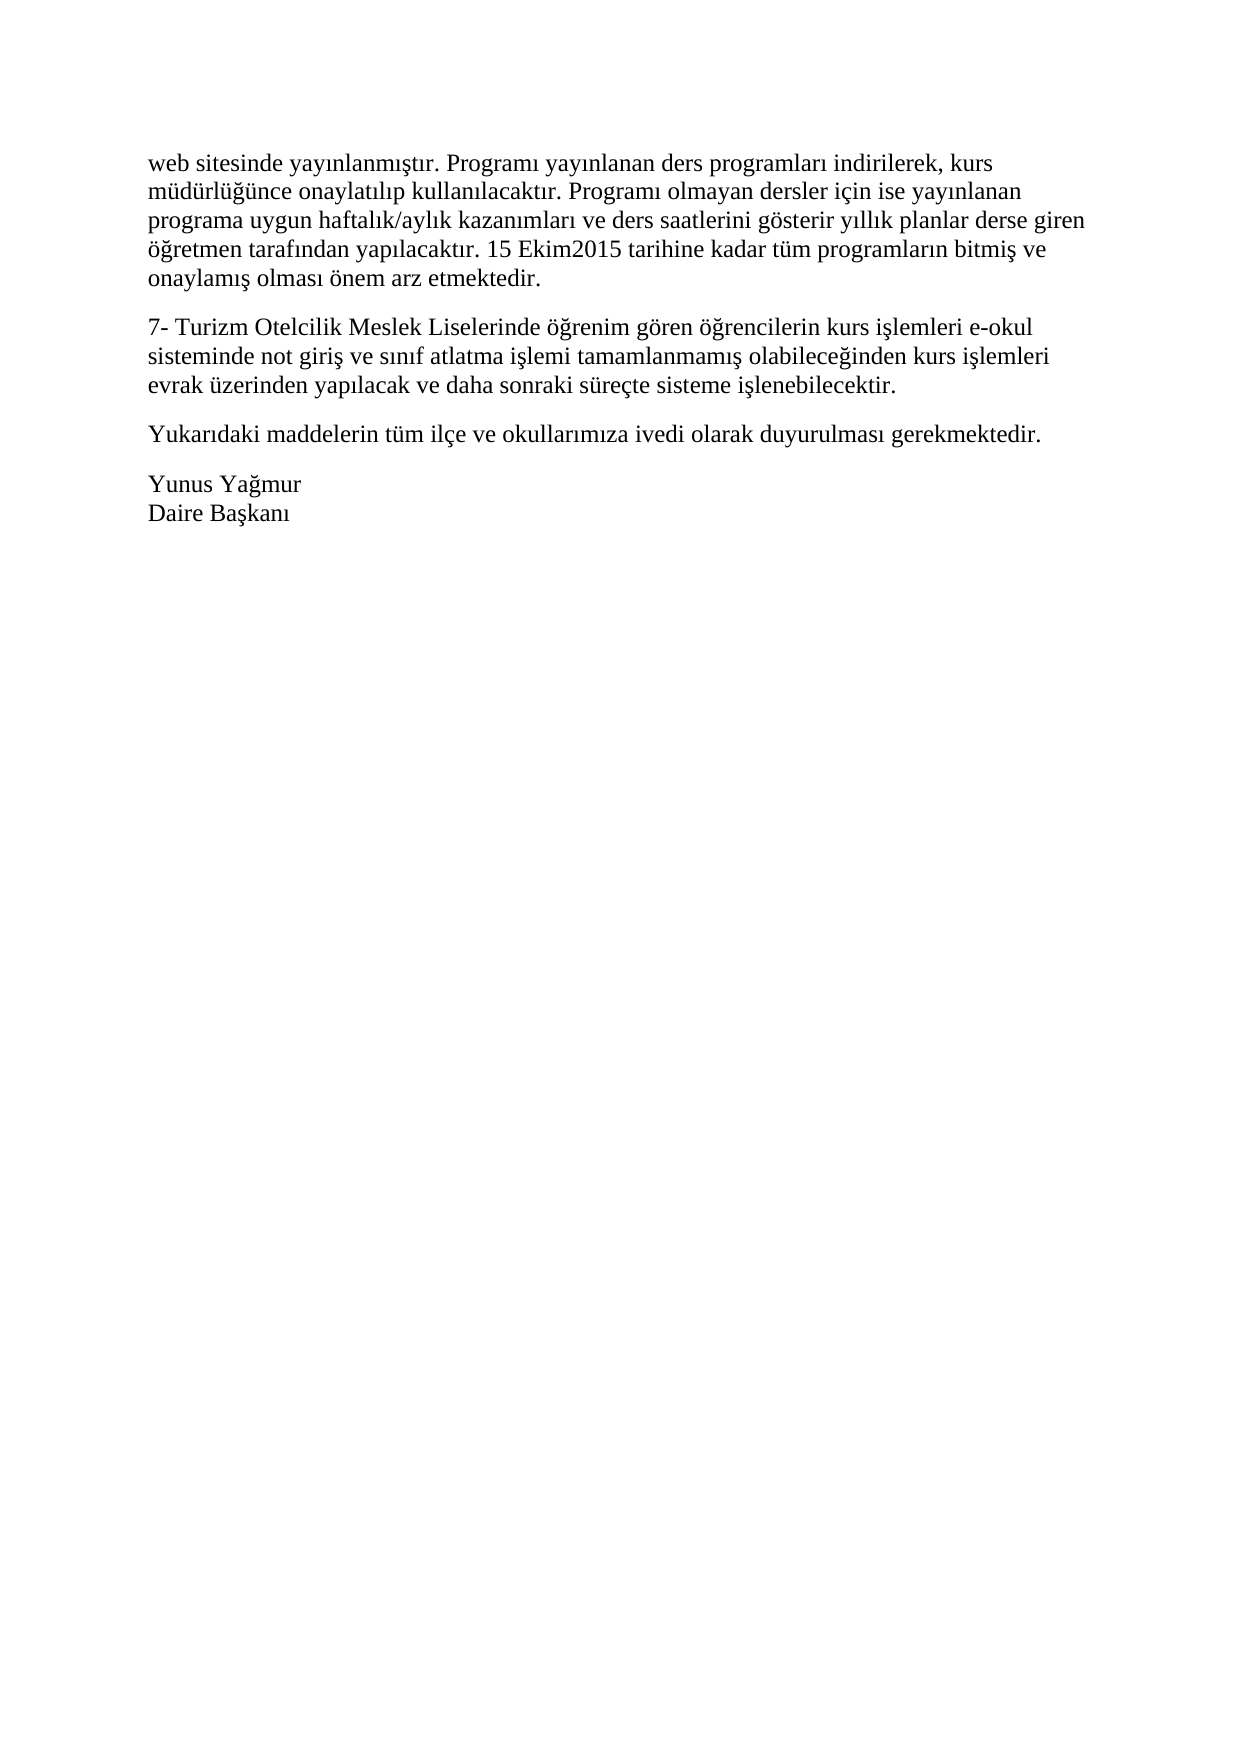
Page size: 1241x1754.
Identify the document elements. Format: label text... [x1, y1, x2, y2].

text Yunus Yağmur [148, 469, 1093, 498]
text 7- Turizm Otelcilik Meslek Liselerinde öğrenim gören öğrencilerin kurs işlemleri e-okul sisteminde not giriş ve sınıf atlatma işlemi tamamlanmamış olabileceğinden kurs işlemleri evrak üzerinden yapılacak ve daha sonraki süreçte sisteme işlenebilecektir. [148, 312, 1093, 398]
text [148, 148, 1093, 291]
text Yukarıdaki maddelerin tüm ilçe ve okullarımıza ivedi olarak duyurulması gerekmektedir. [148, 419, 1093, 448]
text Daire Başkanı [148, 498, 1093, 526]
